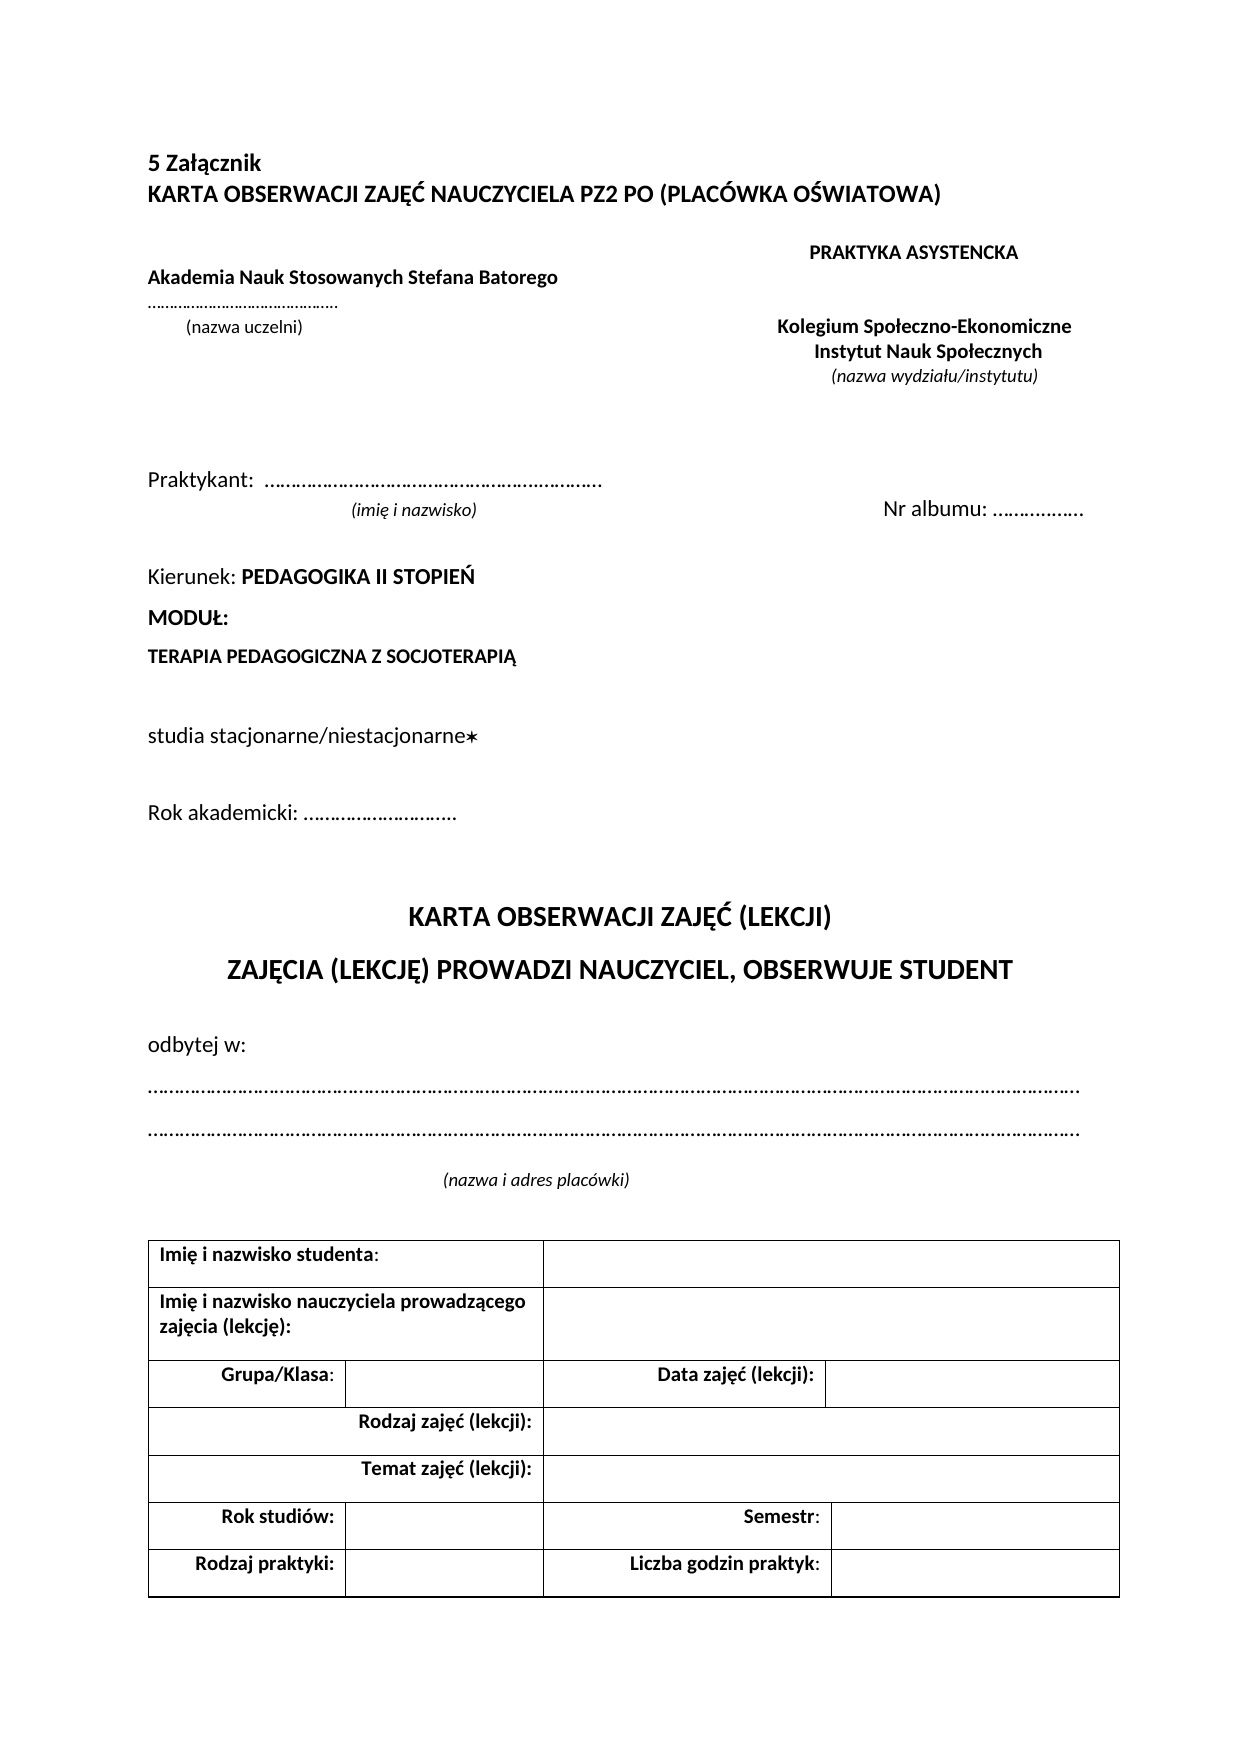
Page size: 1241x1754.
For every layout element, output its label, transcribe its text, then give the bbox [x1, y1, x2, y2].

text KARTA OBSERWACJI ZAJĘĆ NAUCZYCIELA PZ2 PO (PLACÓWKA OŚWIATOWA) [148, 178, 1093, 209]
text odbytej w: ………………………………………………………………………………………………………………………………………………………………………………………………………………………………………………………………………………………………………………………… [148, 1030, 1093, 1142]
text Akademia Nauk Stosowanych Stefana Batorego [148, 264, 1093, 290]
table_cell Liczba godzin praktyk: [544, 1550, 831, 1596]
table_header [544, 1241, 1119, 1287]
table_cell Rodzaj praktyki: [149, 1550, 345, 1596]
text Rok akademicki: ……………………….. [148, 798, 1093, 827]
table_cell Rodzaj zajęć (lekcji): [149, 1408, 543, 1454]
text 5 Załącznik [148, 148, 1093, 178]
table_cell [832, 1550, 1119, 1596]
text KARTA OBSERWACJI ZAJĘĆ (LEKCJI) [148, 898, 1093, 933]
text (nazwa i adres placówki) [148, 1168, 1093, 1191]
text TERAPIA PEDAGOGICZNA Z SOCJOTERAPIĄ [148, 643, 1093, 669]
text studia stacjonarne/niestacjonarne [148, 722, 1093, 750]
text Kierunek: PEDAGOGIKA II STOPIEŃ [148, 562, 1093, 590]
text (nazwa wydziału/instytutu) [148, 364, 1093, 387]
table_header Imię i nazwisko studenta: [149, 1241, 543, 1287]
text Instytut Nauk Społecznych [148, 338, 1093, 364]
text MODUŁ: [148, 603, 1093, 631]
table_cell Temat zajęć (lekcji): [149, 1456, 543, 1502]
table_cell [832, 1503, 1119, 1549]
text …………………………………….. [148, 290, 1093, 313]
text (nazwa uczelni) Kolegium Społeczno-Ekonomiczne [148, 313, 1093, 338]
table_cell [544, 1408, 1119, 1454]
text (imię i nazwisko) Nr albumu: ………..…… [148, 494, 1093, 522]
table_cell Data zajęć (lekcji): [544, 1361, 825, 1407]
table_cell [826, 1361, 1119, 1407]
table_cell [544, 1456, 1119, 1502]
table_cell [346, 1550, 543, 1596]
table_cell Imię i nazwisko nauczyciela prowadzącego zajęcia (lekcję): [149, 1288, 543, 1360]
table_cell Semestr: [544, 1503, 831, 1549]
table_cell [346, 1361, 543, 1407]
table_cell Rok studiów: [149, 1503, 345, 1549]
text PRAKTYKA ASYSTENCKA [148, 239, 1093, 264]
text Praktykant: …………………………………………….………… [148, 466, 1093, 494]
text ZAJĘCIA (LEKCJĘ) PROWADZI NAUCZYCIEL, OBSERWUJE STUDENT [148, 951, 1093, 987]
table_cell [346, 1503, 543, 1549]
table_cell [544, 1288, 1119, 1360]
table_cell Grupa/Klasa: [149, 1361, 345, 1407]
